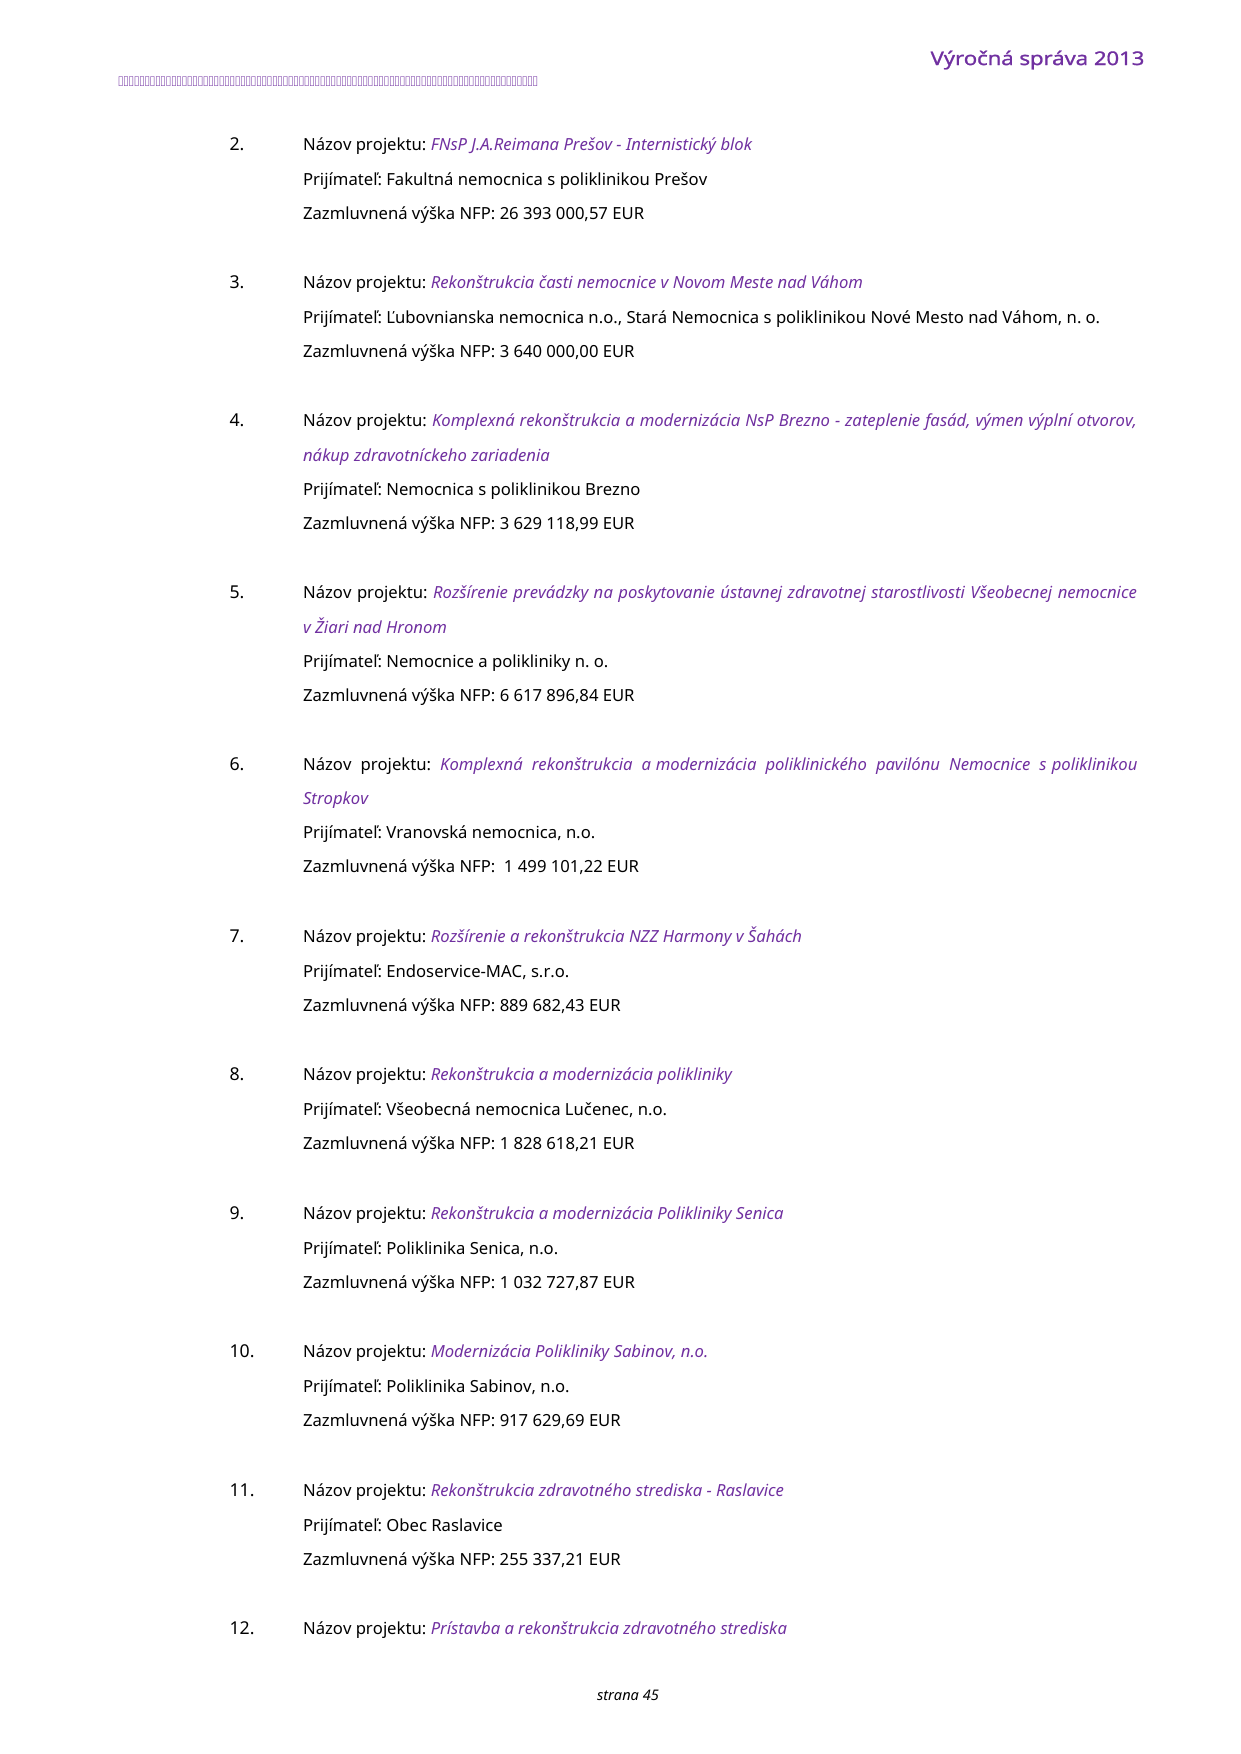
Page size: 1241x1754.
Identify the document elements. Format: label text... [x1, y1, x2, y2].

list Prijímateľ: Fakultná nemocnica s poliklinikou Prešov [303, 167, 1137, 190]
list Názov projektu: Rekonštrukcia časti nemocnice v Novom Meste nad Váhom [229, 269, 1137, 294]
list Zazmluvnená výška NFP: 26 393 000,57 EUR [303, 201, 1137, 224]
list Prijímateľ: Ľubovnianska nemocnica n.o., Stará Nemocnica s poliklinikou Nové Mesto nad Váhom, n. o. [303, 306, 1137, 328]
list Prijímateľ: Vranovská nemocnica, n.o. [303, 821, 1137, 844]
list Názov projektu: Rekonštrukcia a modernizácia polikliniky [229, 1062, 1137, 1086]
list Prijímateľ: Nemocnica s poliklinikou Brezno [303, 477, 1137, 500]
list Prijímateľ: Poliklinika Senica, n.o. [303, 1236, 1137, 1259]
list Prijímateľ: Endoservice-MAC, s.r.o. [303, 959, 1137, 982]
list Prijímateľ: Všeobecná nemocnica Lučenec, n.o. [303, 1098, 1137, 1121]
list Názov projektu: Modernizácia Polikliniky Sabinov, n.o. [229, 1338, 1137, 1363]
list Prijímateľ: Poliklinika Sabinov, n.o. [303, 1375, 1137, 1397]
list Názov projektu: FNsP J.A.Reimana Prešov - Internistický blok [229, 131, 1137, 155]
text Zazmluvnená výška NFP: 255 337,21 EUR [229, 1547, 1137, 1570]
text Zazmluvnená výška NFP: 889 682,43 EUR [229, 993, 1137, 1016]
text Zazmluvnená výška NFP: 3 629 118,99 EUR [229, 512, 1137, 534]
list Názov projektu: Komplexná rekonštrukcia a modernizácia poliklinického pavilónu Nemocnice s poliklinikou Stropkov [229, 751, 1137, 810]
list Názov projektu: Prístavba a rekonštrukcia zdravotného strediska [229, 1615, 1137, 1639]
text Zazmluvnená výška NFP: 1 032 727,87 EUR [230, 1270, 1137, 1293]
list Zazmluvnená výška NFP: 917 629,69 EUR [303, 1409, 1137, 1432]
list Názov projektu: Komplexná rekonštrukcia a modernizácia NsP Brezno - zateplenie fasád, výmen výplní otvorov, nákup zdravotníckeho zariadenia [229, 408, 1137, 466]
list Názov projektu: Rekonštrukcia zdravotného strediska - Raslavice [229, 1477, 1137, 1501]
text Zazmluvnená výška NFP: 1 499 101,22 EUR [229, 855, 1137, 878]
list Prijímateľ: Obec Raslavice [303, 1513, 1137, 1536]
list Zazmluvnená výška NFP: 3 640 000,00 EUR [303, 340, 1137, 362]
list Názov projektu: Rekonštrukcia a modernizácia Polikliniky Senica [229, 1200, 1137, 1224]
list Názov projektu: Rozšírenie prevádzky na poskytovanie ústavnej zdravotnej starostlivosti Všeobecnej nemocnice v Žiari nad Hronom [229, 580, 1137, 638]
text Zazmluvnená výška NFP: 1 828 618,21 EUR [229, 1132, 1137, 1155]
text Zazmluvnená výška NFP: 6 617 896,84 EUR [229, 683, 1137, 706]
list Názov projektu: Rozšírenie a rekonštrukcia NZZ Harmony v Šahách [229, 923, 1137, 947]
list Prijímateľ: Nemocnice a polikliniky n. o. [303, 649, 1137, 672]
